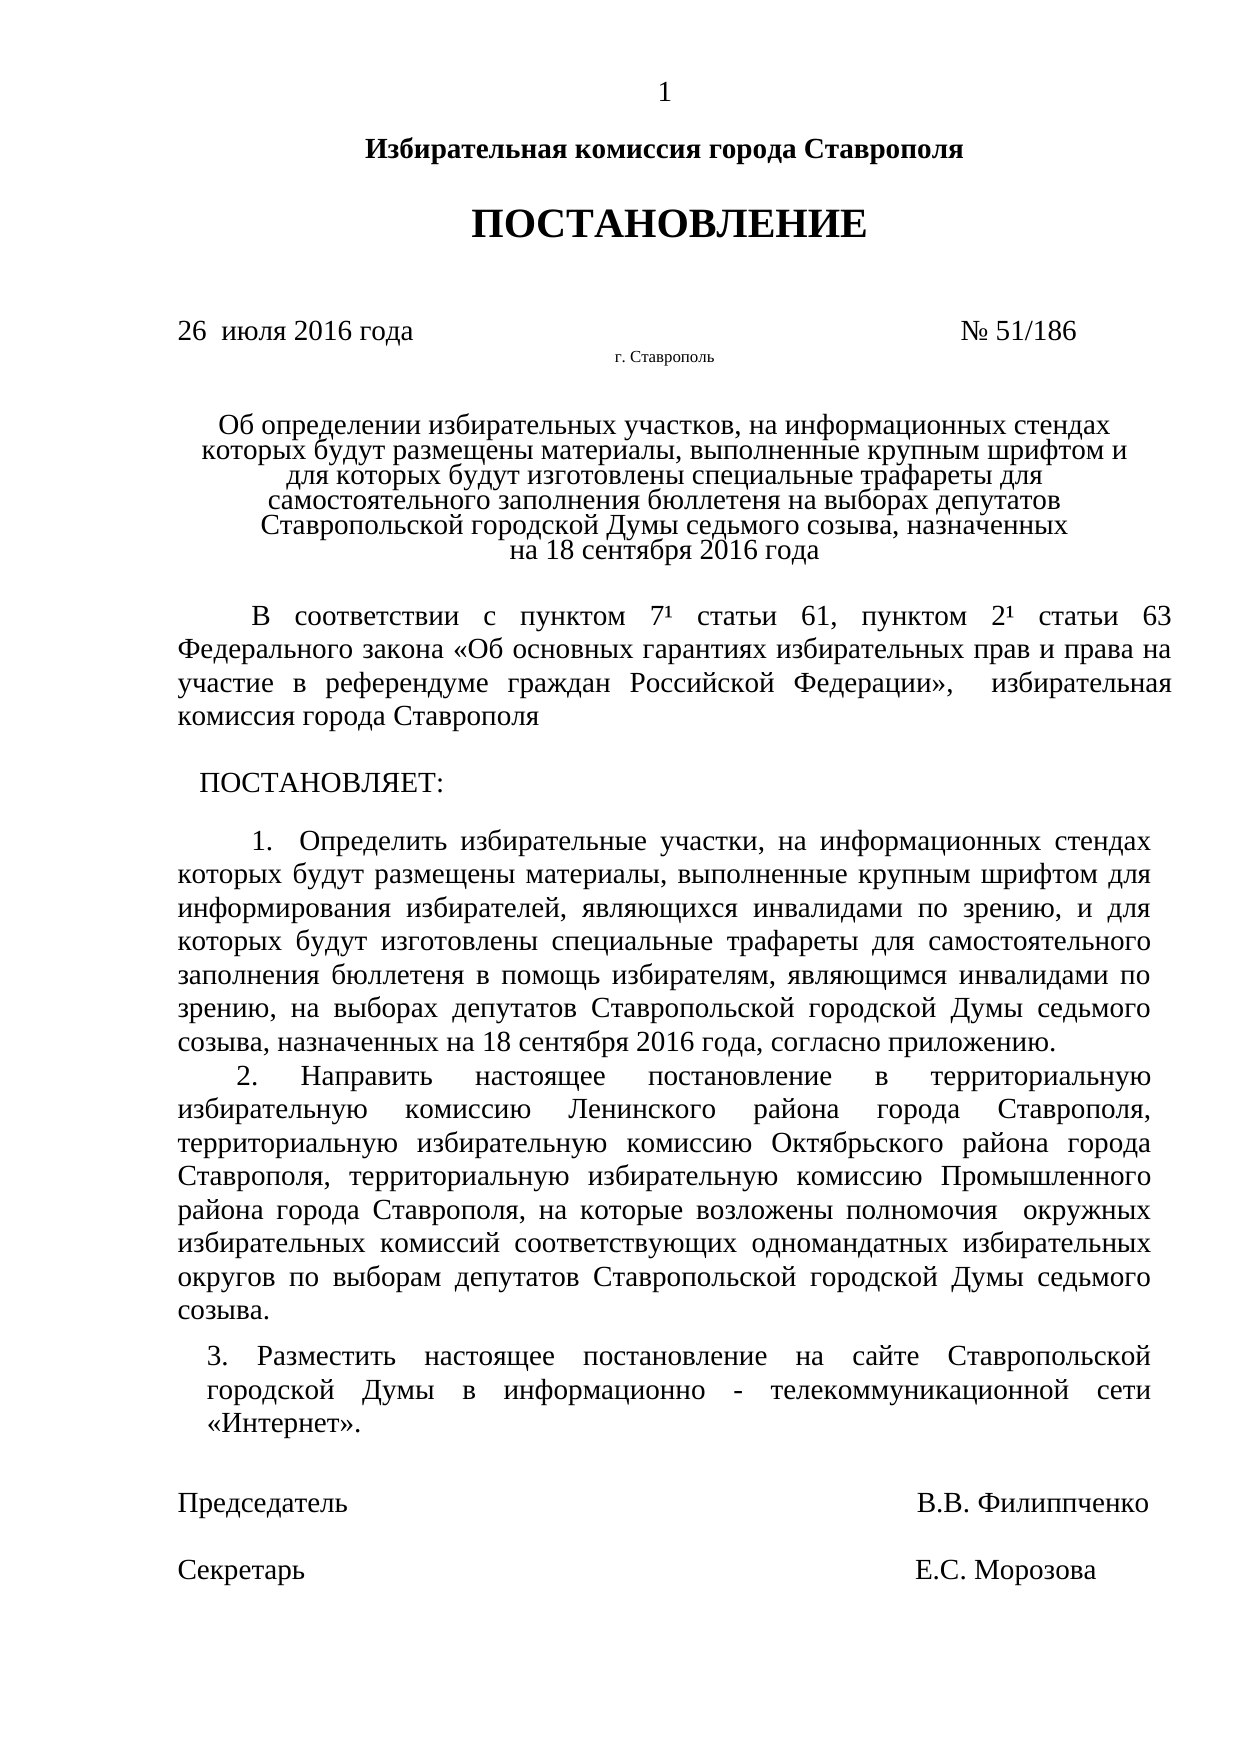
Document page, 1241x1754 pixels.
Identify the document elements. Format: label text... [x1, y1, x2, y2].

text ПОСТАНОВЛЯЕТ: [180, 765, 1151, 799]
text Председатель В.В. Филиппченко [177, 1485, 1152, 1519]
text ПОСТАНОВЛЕНИЕ [177, 198, 1152, 246]
text Об определении избирательных участков, на информационных стендах которых будут размещены материалы, выполненные крупным шрифтом и для которых будут изготовлены специальные трафареты для самостоятельного заполнения бюллетеня на выборах депутатов Ставропольской городской Думы седьмого созыва, назначенных [177, 414, 1152, 539]
text на 18 сентября 2016 года [177, 539, 1152, 564]
text 3. Разместить настоящее постановление на сайте Ставропольской городской Думы в информационно - телекоммуникационной сети «Интернет». [207, 1338, 1152, 1439]
text В соответствии с пунктом 7¹ статьи 61, пунктом 2¹ статьи 63 Федерального закона «Об основных гарантиях избирательных прав и права на участие в референдуме граждан Российской Федерации», избирательная комиссия города Ставрополя [177, 598, 1172, 732]
text 26 июля 2016 года № 51/186 [177, 313, 1152, 347]
text 1. Определить избирательные участки, на информационных стендах которых будут размещены материалы, выполненные крупным шрифтом для информирования избирателей, являющихся инвалидами по зрению, и для которых будут изготовлены специальные трафареты для самостоятельного заполнения бюллетеня в помощь избирателям, являющимся инвалидами по зрению, на выборах депутатов Ставропольской городской Думы седьмого созыва, назначенных на 18 сентября 2016 года, согласно приложению. [177, 823, 1152, 1058]
text 2. Направить настоящее постановление в территориальную избирательную комиссию Ленинского района города Ставрополя, территориальную избирательную комиссию Октябрьского района города Ставрополя, территориальную избирательную комиссию Промышленного района города Ставрополя, на которые возложены полномочия окружных избирательных комиссий соответствующих одномандатных избирательных округов по выборам депутатов Ставропольской городской Думы седьмого созыва. [177, 1058, 1152, 1326]
text г. Ставрополь [177, 347, 1152, 381]
text Избирательная комиссия города Ставрополя [177, 131, 1152, 165]
text Секретарь Е.С. Морозова [177, 1552, 1152, 1586]
